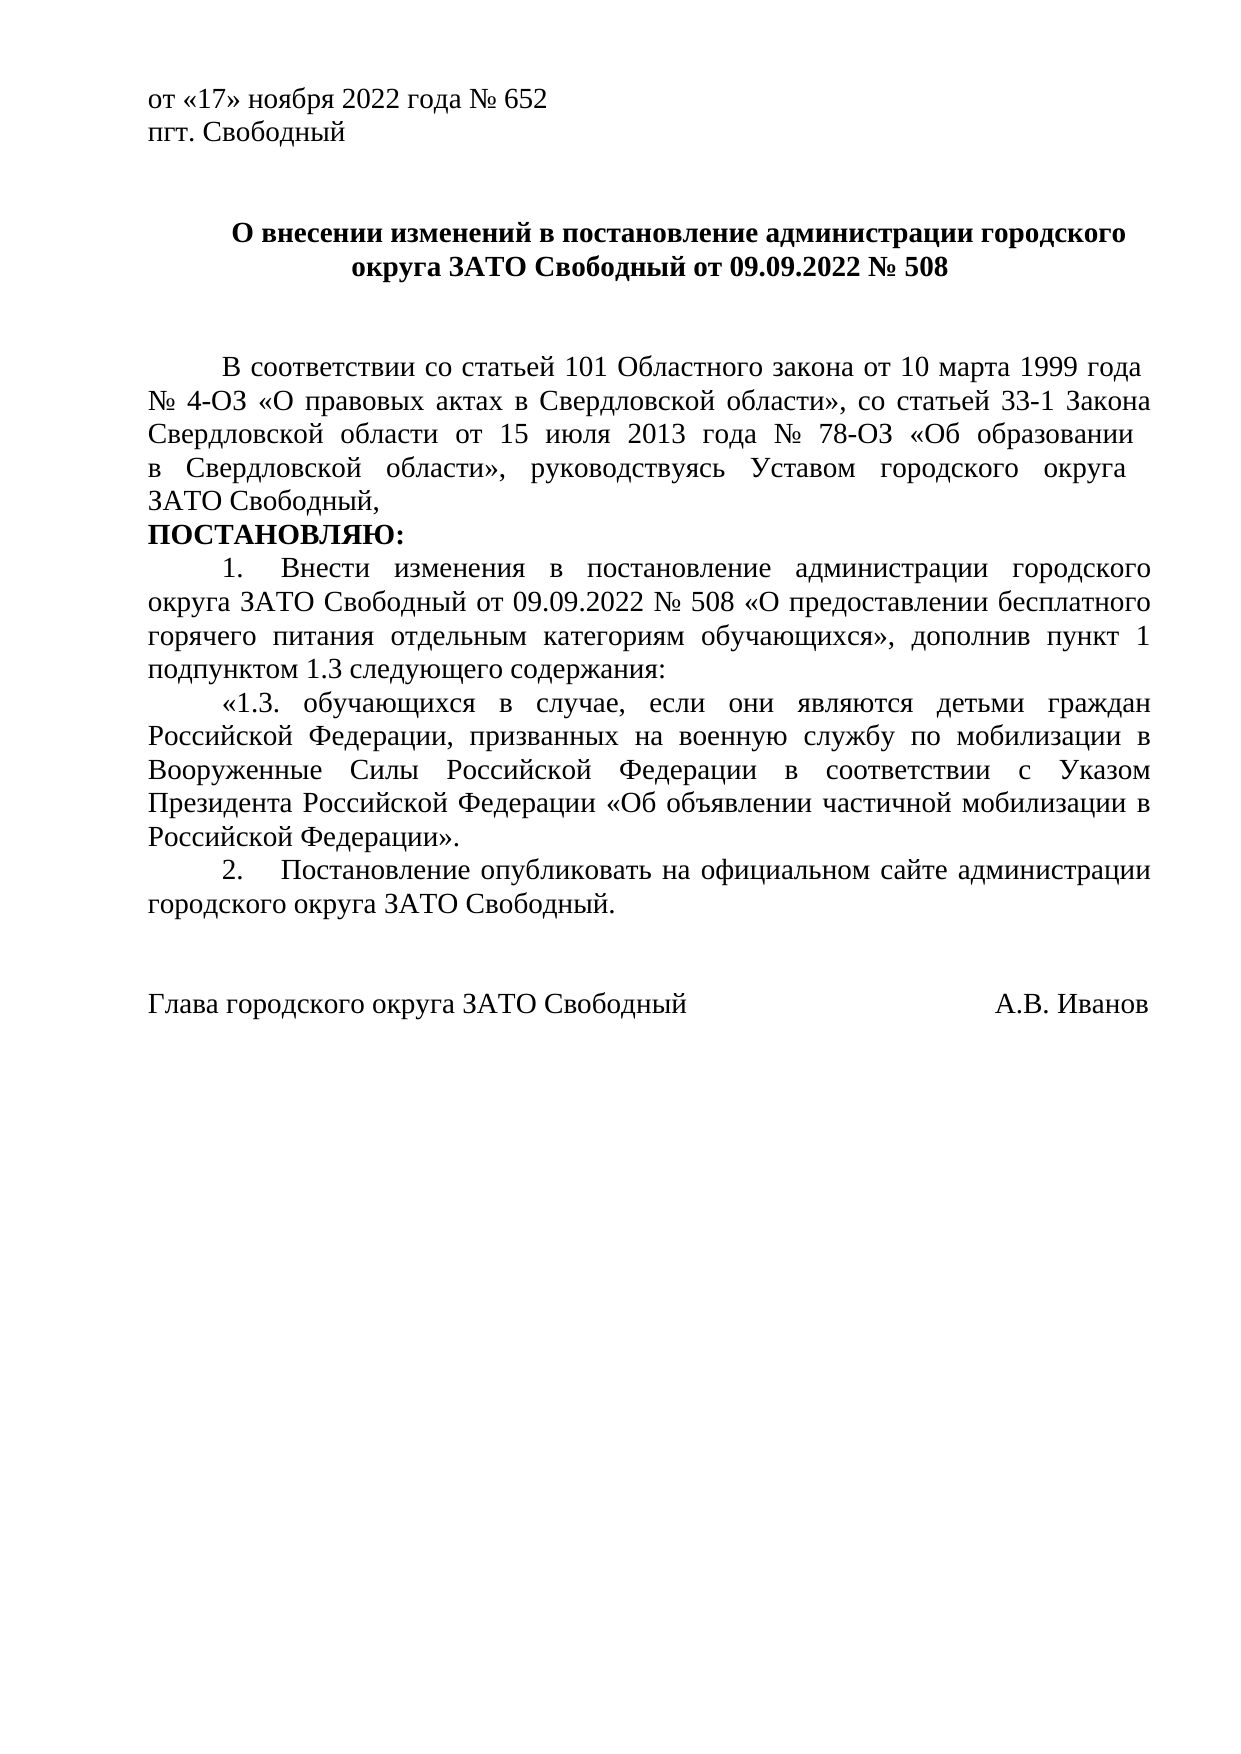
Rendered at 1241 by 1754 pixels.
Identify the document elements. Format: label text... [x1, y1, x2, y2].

text Глава городского округа ЗАТО Свободный А.В. Иванов [148, 987, 1152, 1020]
text ПОСТАНОВЛЯЮ: [148, 517, 1152, 551]
text О внесении изменений в постановление администрации городского округа ЗАТО Свободный от 09.09.2022 № 508 [148, 215, 1152, 282]
text «1.3. обучающихся в случае, если они являются детьми граждан Российской Федерации, призванных на военную службу по мобилизации в Вооруженные Силы Российской Федерации в соответствии с Указом Президента Российской Федерации «Об объявлении частичной мобилизации в Российской Федерации». [148, 685, 1152, 852]
text пгт. Свободный [148, 114, 1152, 148]
list Внести изменения в постановление администрации городского округа ЗАТО Свободный от 09.09.2022 № 508 «О предоставлении бесплатного горячего питания отдельным категориям обучающихся», дополнив пункт 1 подпунктом 1.3 следующего содержания: [148, 551, 1152, 685]
text В соответствии со статьей 101 Областного закона от 10 марта 1999 года № 4-ОЗ «О правовых актах в Свердловской области», со статьей 33-1 Закона Свердловской области от 15 июля 2013 года № 78-ОЗ «Об образовании в Свердловской области», руководствуясь Уставом городского округа ЗАТО Свободный, [148, 349, 1152, 517]
text от «17» ноября 2022 года № 652 [148, 81, 1152, 114]
list Постановление опубликовать на официальном сайте администрации городского округа ЗАТО Свободный. [148, 852, 1152, 919]
